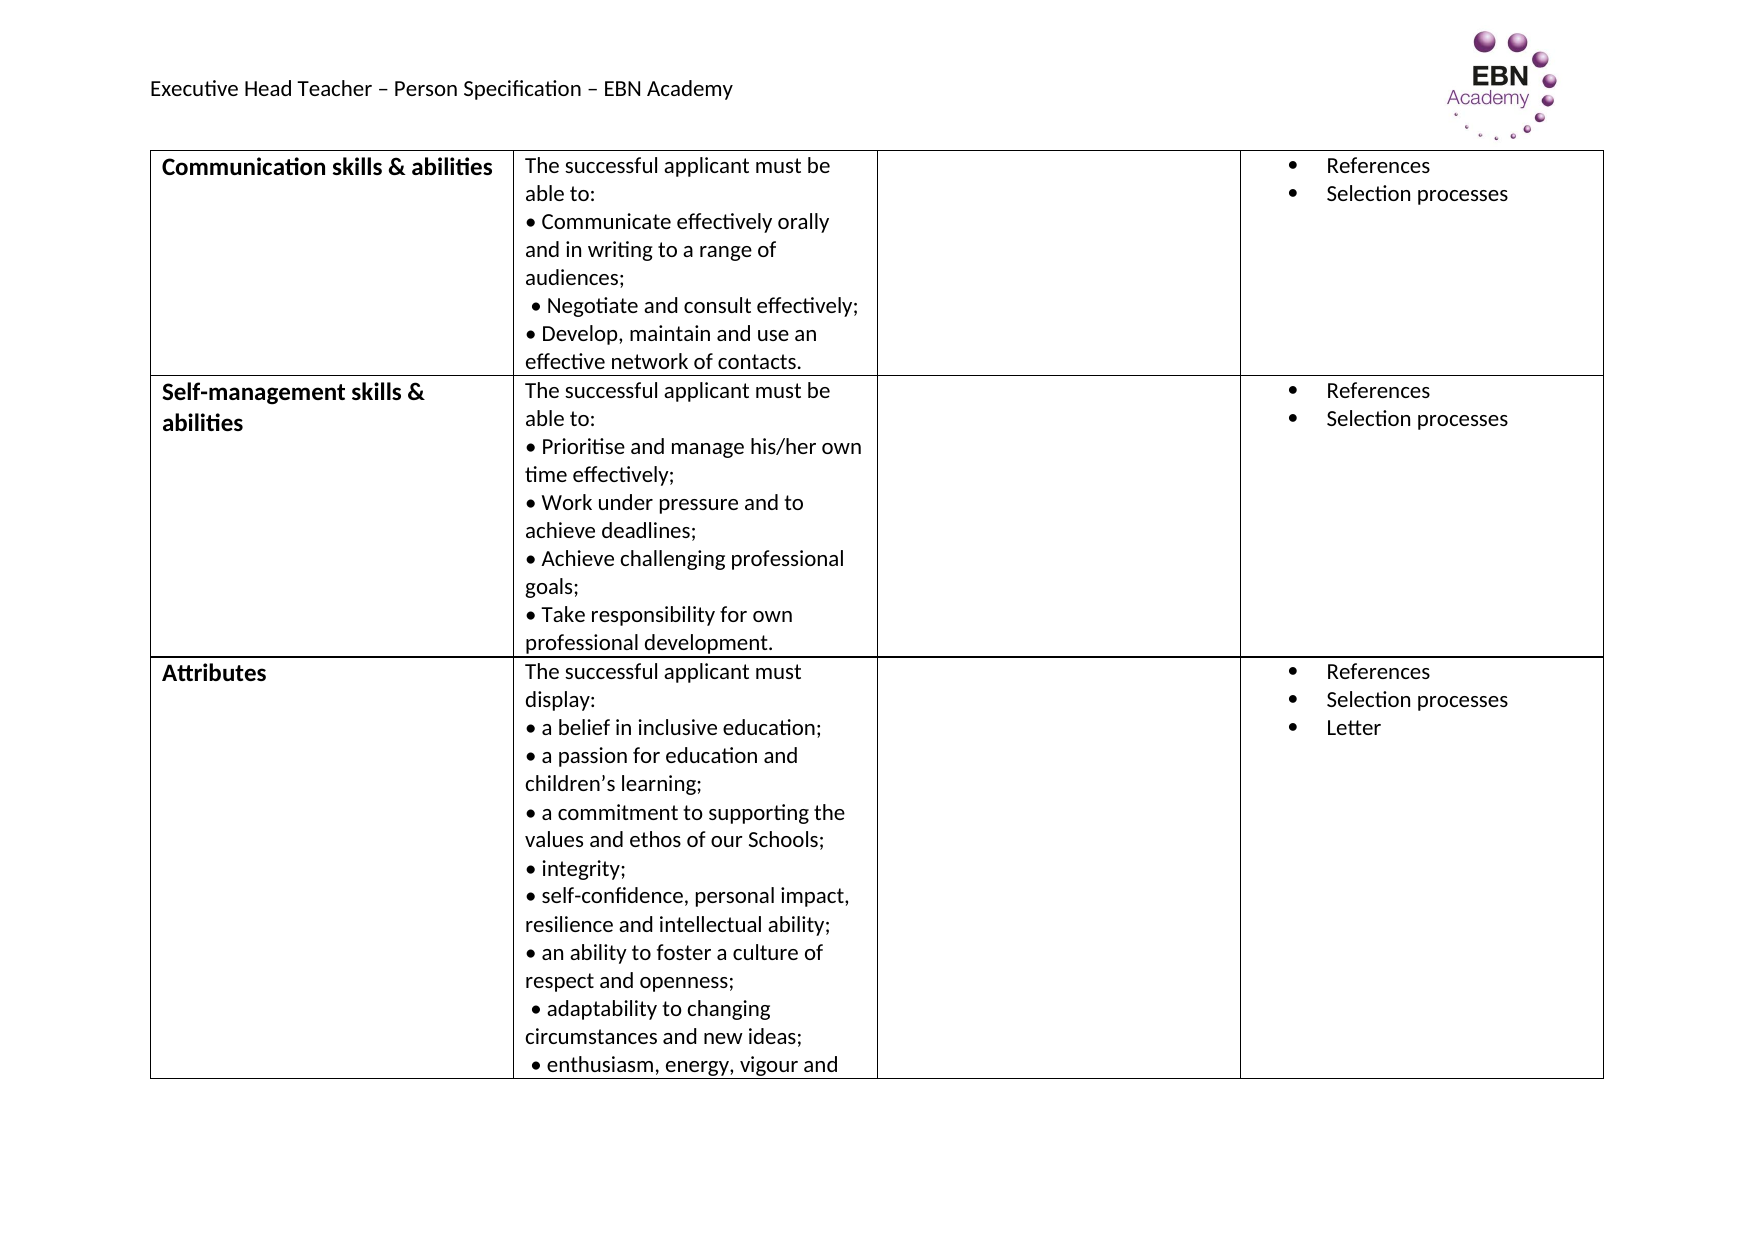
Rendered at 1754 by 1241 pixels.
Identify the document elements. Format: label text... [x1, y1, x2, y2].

table_cell Communication skills & abilities [151, 151, 513, 375]
picture [1440, 25, 1563, 147]
table_cell The successful applicant must be able to: • Communicate effectively orally and in writing to a range of audiences; • Negotiate and consult effectively; • Develop, maintain and use an effective network of contacts. [514, 151, 877, 375]
table_cell The successful applicant must be able to: • Prioritise and manage his/her own time effectively; • Work under pressure and to achieve deadlines; • Achieve challenging professional goals; • Take responsibility for own professional development. [514, 376, 877, 656]
table_cell References Selection processes [1241, 151, 1603, 375]
table_cell [878, 376, 1240, 656]
table_cell Self-management skills & abilities [151, 376, 513, 656]
table_cell Attributes [151, 658, 513, 1078]
table_cell References Selection processes [1241, 376, 1603, 656]
table_cell [878, 658, 1240, 1078]
table_cell References Selection processes Letter [1241, 658, 1603, 1078]
table_cell [878, 151, 1240, 375]
